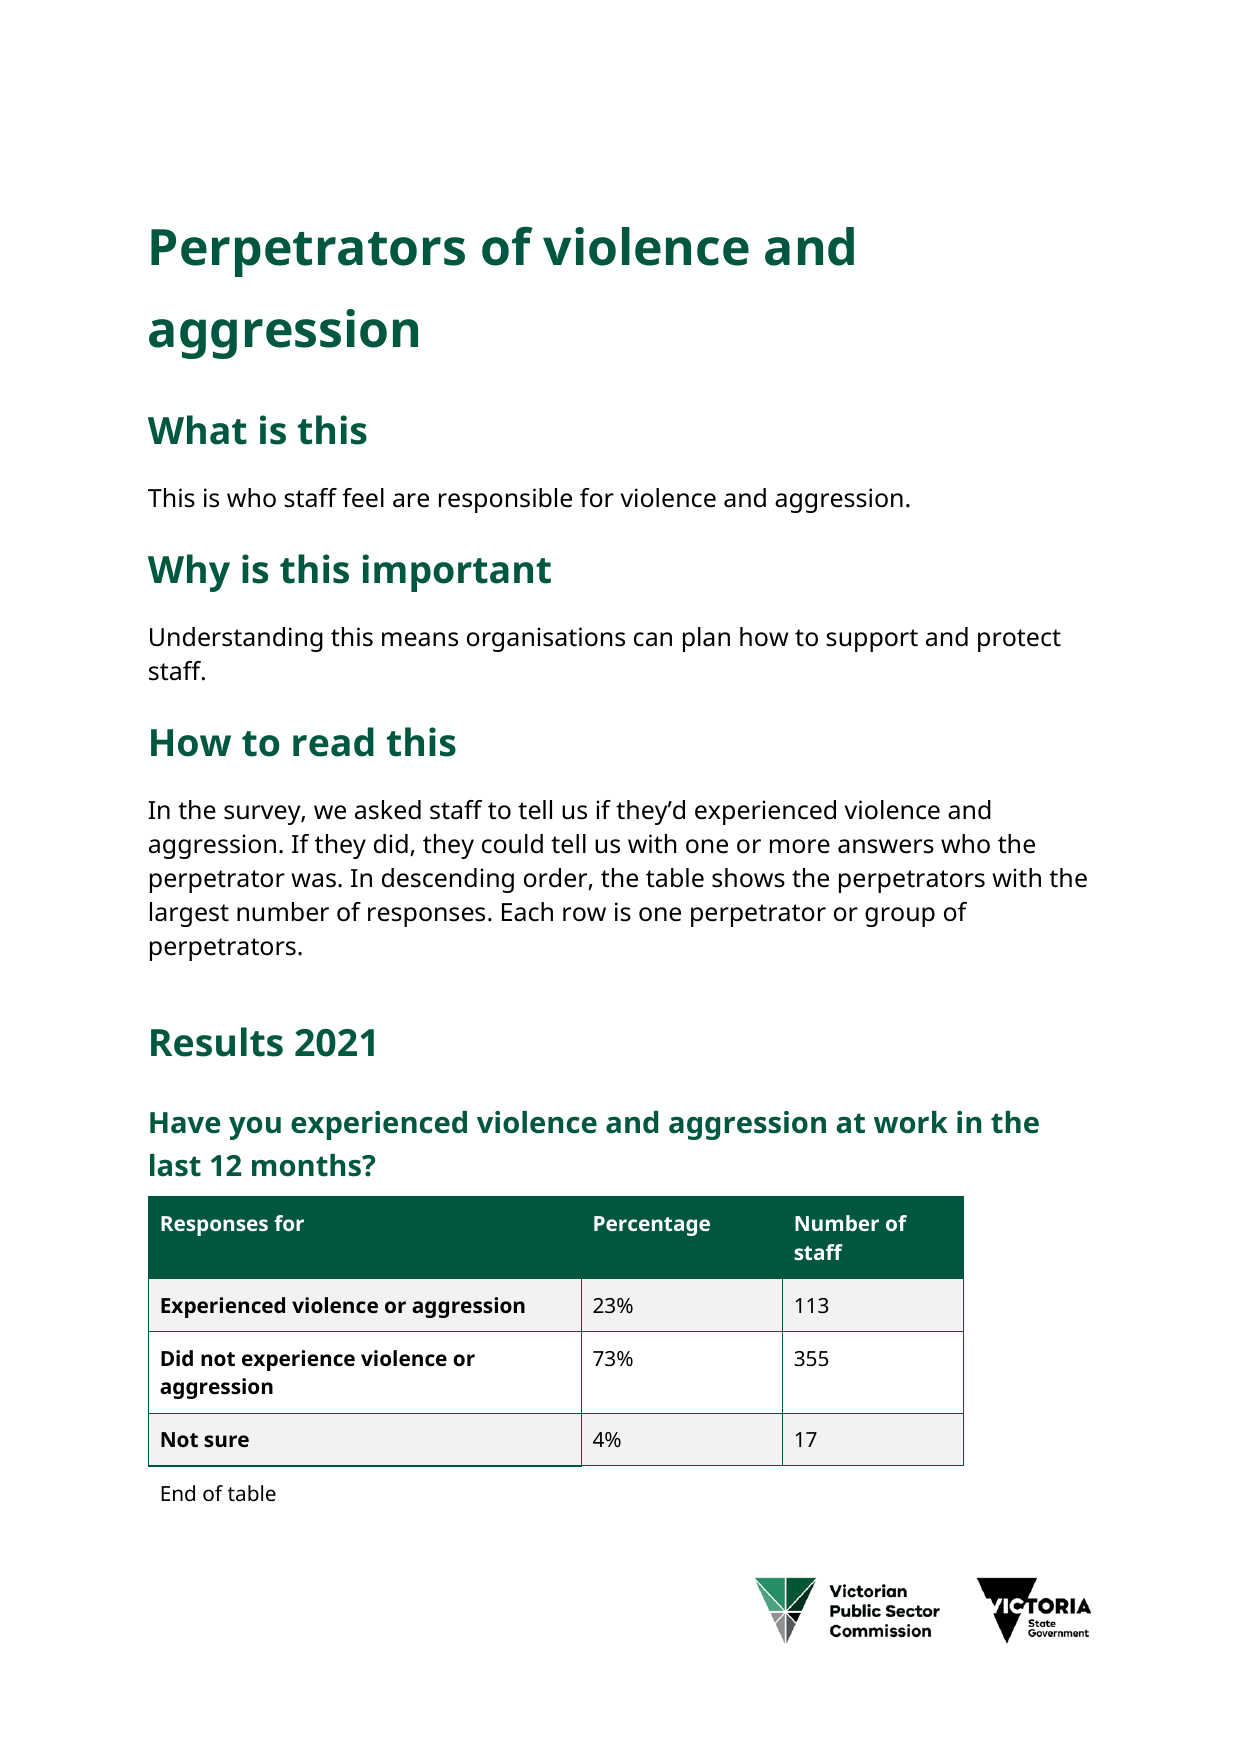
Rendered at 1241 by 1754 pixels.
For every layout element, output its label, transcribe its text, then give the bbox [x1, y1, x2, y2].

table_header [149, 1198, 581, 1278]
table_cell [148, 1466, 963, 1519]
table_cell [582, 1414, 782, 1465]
text In the survey, we asked staff to tell us if they’d experienced violence and aggression. If they did, they could tell us with one or more answers who the perpetrator was. In descending order, the table shows the perpetrators with the largest number of responses. Each row is one perpetrator or group of perpetrators. [148, 792, 1092, 987]
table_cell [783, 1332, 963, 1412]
text Understanding this means organisations can plan how to support and protect staff. [148, 619, 1092, 687]
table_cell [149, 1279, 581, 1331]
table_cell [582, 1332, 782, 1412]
subtitle Have you experienced violence and aggression at work in the last 12 months? [148, 1102, 1092, 1185]
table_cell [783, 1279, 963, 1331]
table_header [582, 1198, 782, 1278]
text This is who staff feel are responsible for violence and aggression. [148, 480, 1092, 514]
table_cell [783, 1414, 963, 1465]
subtitle How to read this [148, 717, 1092, 768]
subtitle Perpetrators of violence and aggression [148, 212, 1092, 362]
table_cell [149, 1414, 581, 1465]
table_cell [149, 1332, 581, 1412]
subtitle Why is this important [148, 543, 1092, 594]
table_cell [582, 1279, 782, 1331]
picture [754, 1577, 1093, 1645]
subtitle Results 2021 [148, 1016, 1092, 1067]
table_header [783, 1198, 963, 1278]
subtitle What is this [148, 404, 1092, 455]
